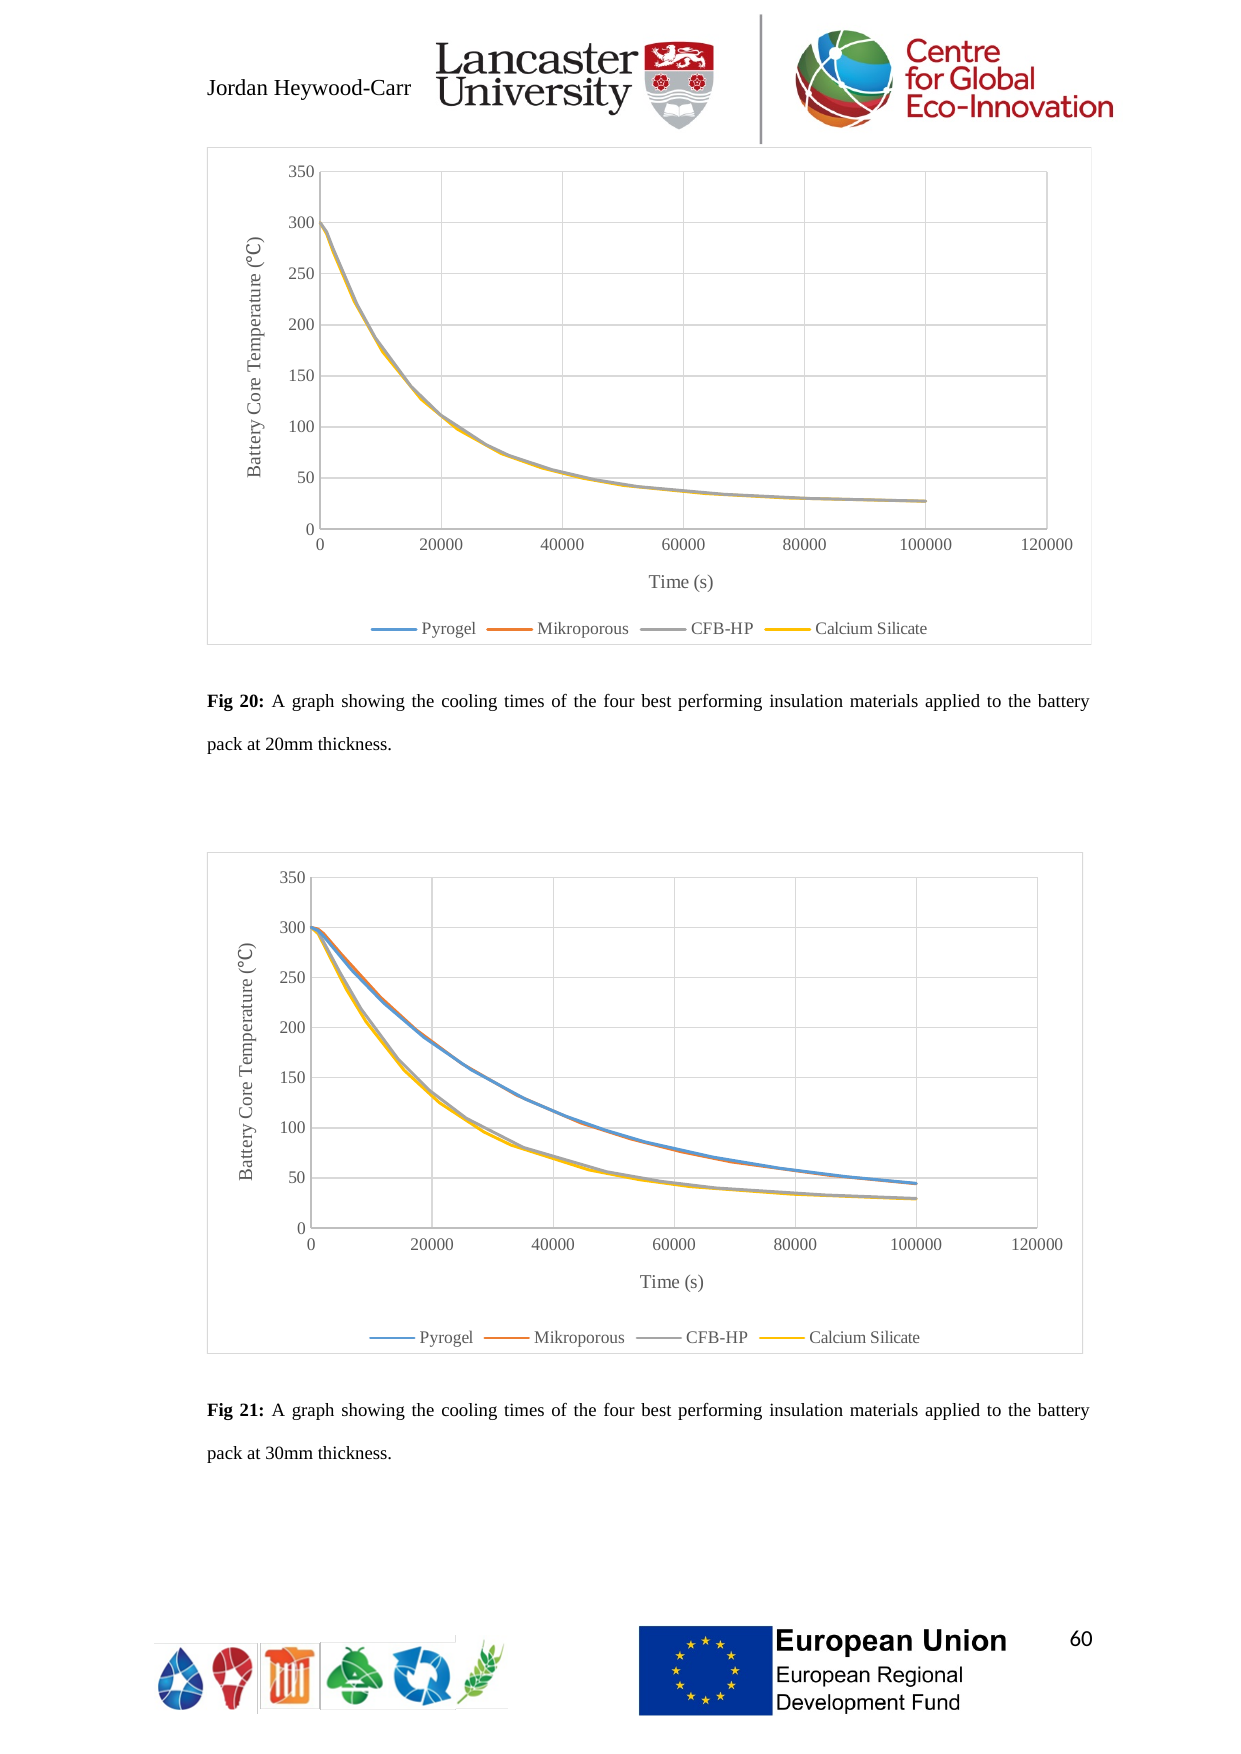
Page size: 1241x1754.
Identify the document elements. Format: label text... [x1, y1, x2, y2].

text Fig 21: A graph showing the cooling times of the four best performing insulation materials applied to the battery pack at 30mm thickness. [207, 1398, 1092, 1463]
text Fig 20: A graph showing the cooling times of the four best performing insulation materials applied to the battery pack at 20mm thickness. [207, 689, 1092, 754]
picture [424, 13, 1123, 146]
picture [154, 1635, 508, 1714]
picture [638, 1625, 1042, 1716]
